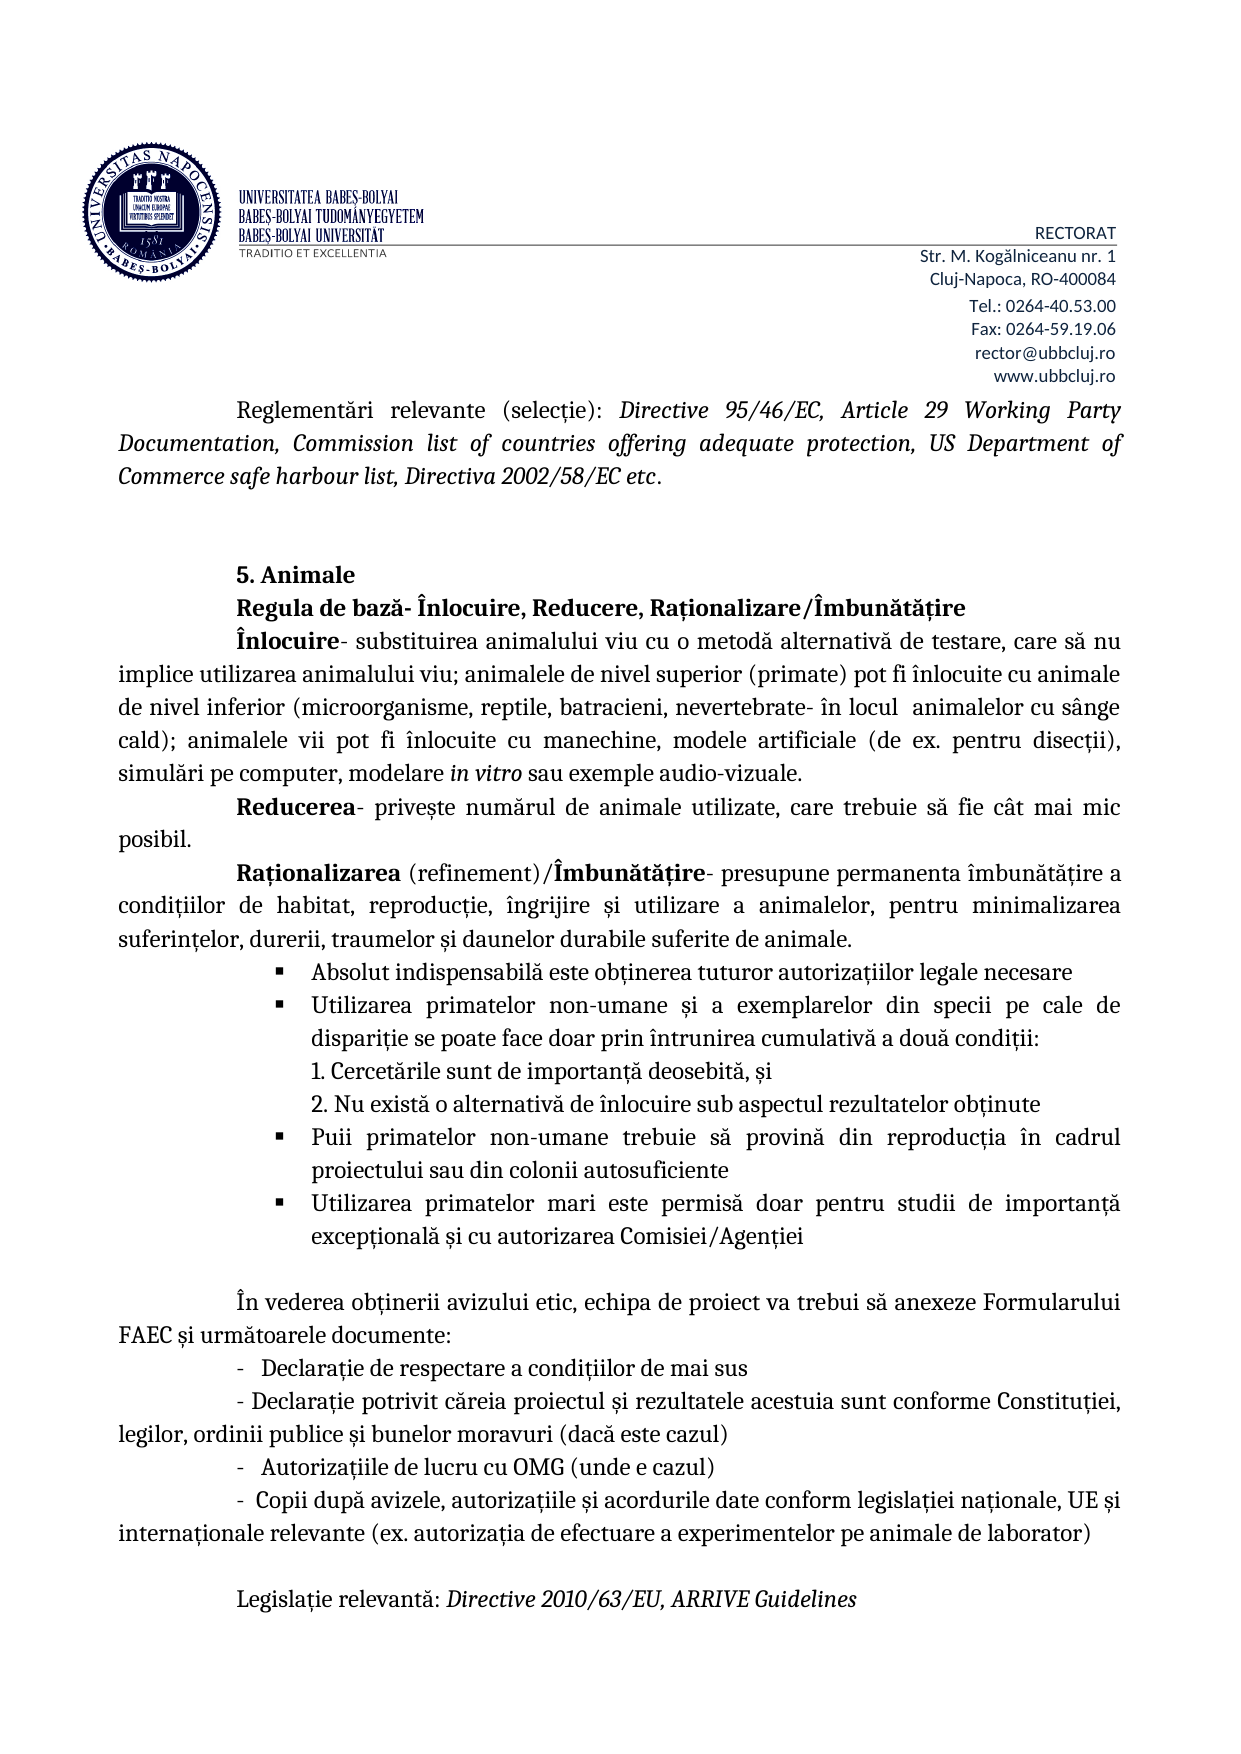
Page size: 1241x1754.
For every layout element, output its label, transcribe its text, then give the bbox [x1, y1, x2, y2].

text - Declarație potrivit căreia proiectul și rezultatele acestuia sunt conforme Constituției, legilor, ordinii publice și bunelor moravuri (dacă este cazul) [118, 1387, 1122, 1448]
text Reglementări relevante (selecție): Directive 95/46/EC, Article 29 Working Party Documentation, Commission list of countries offering adequate protection, US Department of Commerce safe harbour list, Directiva 2002/58/EC etc. [118, 396, 1122, 491]
text În vederea obținerii avizului etic, echipa de proiect va trebui să anexeze Formularului FAEC și următoarele documente: [118, 1288, 1122, 1349]
text Înlocuire- substituirea animalului viu cu o metodă alternativă de testare, care să nu implice utilizarea animalului viu; animalele de nivel superior (primate) pot fi înlocuite cu animale de nivel inferior (microorganisme, reptile, batracieni, nevertebrate- în locul animalelor cu sânge cald); animalele vii pot fi înlocuite cu manechine, modele artificiale (de ex. pentru disecții), simulări pe computer, modelare in vitro sau exemple audio-vizuale. [118, 627, 1122, 788]
list Utilizarea primatelor non-umane și a exemplarelor din specii pe cale de dispariție se poate face doar prin întrunirea cumulativă a două condiții: [274, 991, 1122, 1052]
text 2. Nu există o alternativă de înlocuire sub aspectul rezultatelor obținute [311, 1089, 1122, 1118]
text Reducerea- privește numărul de animale utilizate, care trebuie să fie cât mai mic posibil. [118, 792, 1122, 854]
list Absolut indispensabilă este obținerea tuturor autorizațiilor legale necesare [274, 957, 1122, 986]
text 1. Cercetările sunt de importanță deosebită, și [311, 1057, 1122, 1085]
text - Copii după avizele, autorizațiile și acordurile date conform legislației naționale, UE și internaționale relevante (ex. autorizația de efectuare a experimentelor pe animale de laborator) [118, 1486, 1122, 1548]
text - Autorizațiile de lucru cu OMG (unde e cazul) [118, 1453, 1122, 1482]
text Legislație relevantă: Directive 2010/63/EU, ARRIVE Guidelines [118, 1585, 1122, 1614]
list Puii primatelor non-umane trebuie să provină din reproducția în cadrul proiectului sau din colonii autosuficiente [274, 1123, 1122, 1184]
text - Declarație de respectare a condițiilor de mai sus [118, 1354, 1122, 1382]
list Utilizarea primatelor mari este permisă doar pentru studii de importanță excepțională și cu autorizarea Comisiei/Agenției [274, 1189, 1122, 1250]
picture [0, 25, 1210, 403]
text 5. Animale [118, 561, 1122, 590]
text Regula de bază- Înlocuire, Reducere, Raționalizare/Îmbunătățire [118, 594, 1122, 623]
text Raționalizarea (refinement)/Îmbunătățire- presupune permanenta îmbunătățire a condițiilor de habitat, reproducție, îngrijire și utilizare a animalelor, pentru minimalizarea suferințelor, durerii, traumelor și daunelor durabile suferite de animale. [118, 858, 1122, 953]
